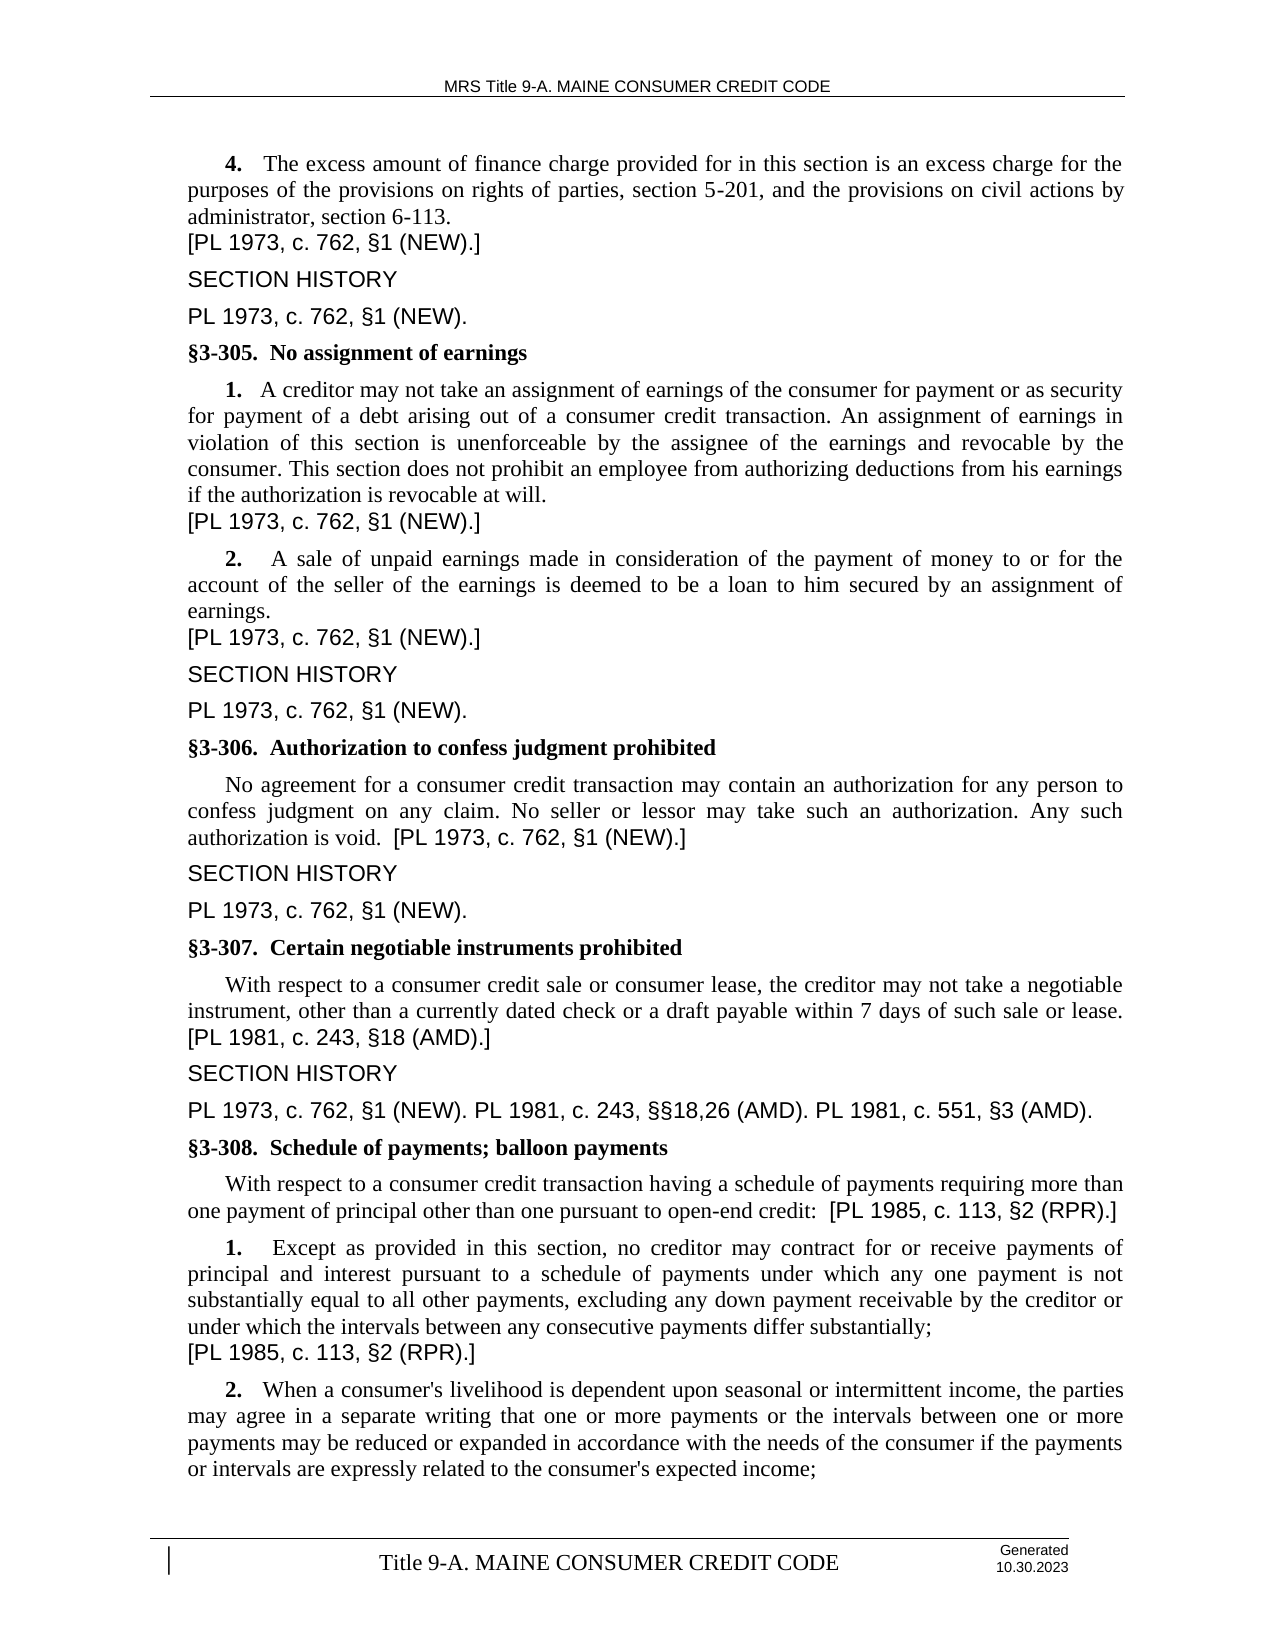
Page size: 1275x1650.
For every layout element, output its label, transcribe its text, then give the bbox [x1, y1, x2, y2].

text SECTION HISTORY [187, 860, 1125, 887]
text 2. A sale of unpaid earnings made in consideration of the payment of money to or for the account of the seller of the earnings is deemed to be a loan to him secured by an assignment of earnings. [187, 545, 1125, 624]
text §3-305. No assignment of earnings [187, 339, 1125, 366]
text SECTION HISTORY [187, 661, 1125, 687]
text No agreement for a consumer credit transaction may contain an authorization for any person to confess judgment on any claim. No seller or lessor may take such an authorization. Any such authorization is void. [PL 1973, c. 762, §1 (NEW).] [187, 771, 1125, 850]
text 1. Except as provided in this section, no creditor may contract for or receive payments of principal and interest pursuant to a schedule of payments under which any one payment is not substantially equal to all other payments, excluding any down payment receivable by the creditor or under which the intervals between any consecutive payments differ substantially; [187, 1234, 1125, 1339]
text 4. The excess amount of finance charge provided for in this section is an excess charge for the purposes of the provisions on rights of parties, section 5‑201, and the provisions on civil actions by administrator, section 6‑113. [187, 150, 1125, 229]
text With respect to a consumer credit transaction having a schedule of payments requiring more than one payment of principal other than one pursuant to open-end credit: [PL 1985, c. 113, §2 (RPR).] [187, 1171, 1125, 1223]
text PL 1973, c. 762, §1 (NEW). [187, 897, 1125, 923]
text SECTION HISTORY [187, 1060, 1125, 1087]
text [PL 1973, c. 762, §1 (NEW).] [187, 229, 1125, 255]
text §3-308. Schedule of payments; balloon payments [187, 1134, 1125, 1160]
text PL 1973, c. 762, §1 (NEW). [187, 303, 1125, 329]
text [PL 1973, c. 762, §1 (NEW).] [187, 508, 1125, 534]
text PL 1973, c. 762, §1 (NEW). [187, 697, 1125, 724]
text §3-306. Authorization to confess judgment prohibited [187, 734, 1125, 760]
text With respect to a consumer credit sale or consumer lease, the creditor may not take a negotiable instrument, other than a currently dated check or a draft payable within 7 days of such sale or lease. [PL 1981, c. 243, §18 (AMD).] [187, 971, 1125, 1050]
text §3-307. Certain negotiable instruments prohibited [187, 934, 1125, 960]
text SECTION HISTORY [187, 266, 1125, 292]
text 1. A creditor may not take an assignment of earnings of the consumer for payment or as security for payment of a debt arising out of a consumer credit transaction. An assignment of earnings in violation of this section is unenforceable by the assignee of the earnings and revocable by the consumer. This section does not prohibit an employee from authorizing deductions from his earnings if the authorization is revocable at will. [187, 376, 1125, 508]
text [PL 1973, c. 762, §1 (NEW).] [187, 624, 1125, 650]
text [PL 1985, c. 113, §2 (RPR).] [187, 1339, 1125, 1366]
text 2. When a consumer's livelihood is dependent upon seasonal or intermittent income, the parties may agree in a separate writing that one or more payments or the intervals between one or more payments may be reduced or expanded in accordance with the needs of the consumer if the payments or intervals are expressly related to the consumer's expected income; [187, 1376, 1125, 1481]
text PL 1973, c. 762, §1 (NEW). PL 1981, c. 243, §§18,26 (AMD). PL 1981, c. 551, §3 (AMD). [187, 1097, 1125, 1123]
